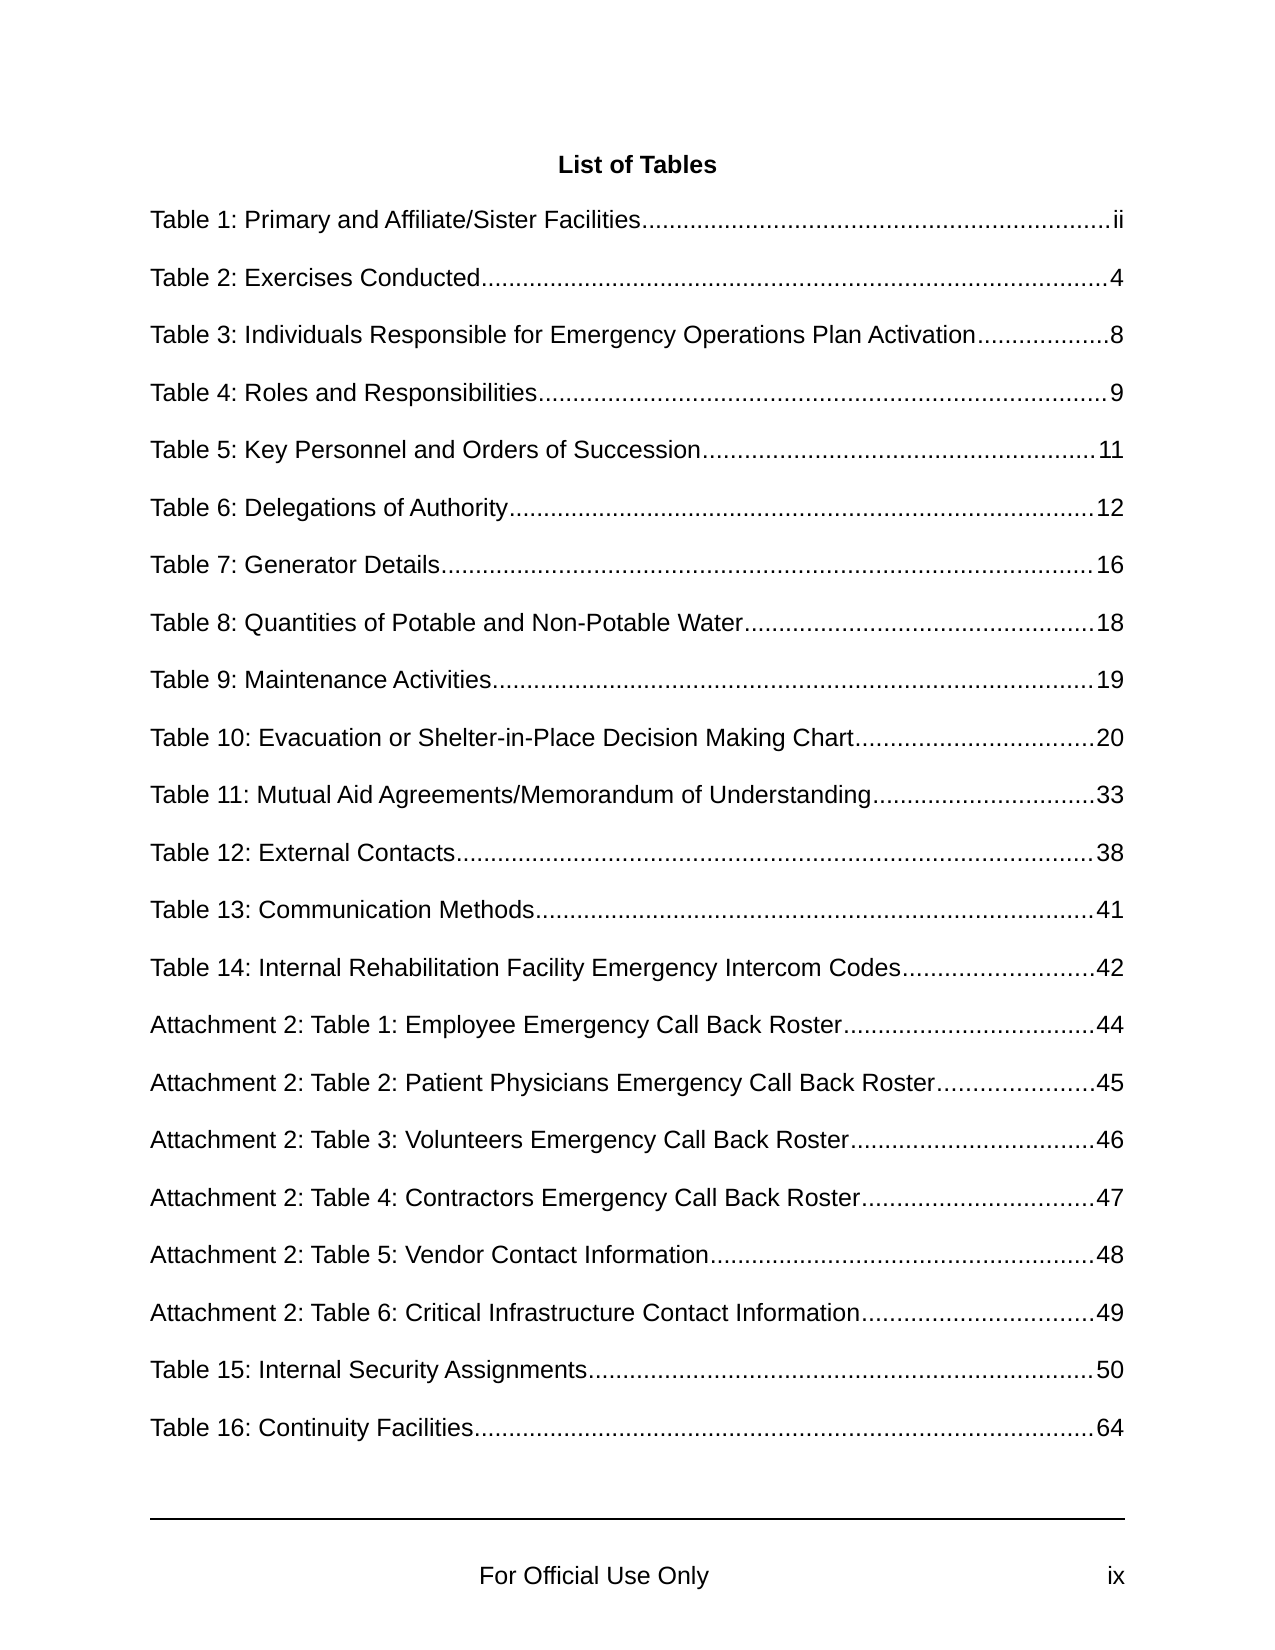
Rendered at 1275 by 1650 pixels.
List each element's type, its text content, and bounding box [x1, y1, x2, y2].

text Table 7: Generator Details 16 [150, 550, 1125, 579]
text Table 16: Continuity Facilities 64 [150, 1413, 1125, 1441]
text Table 14: Internal Rehabilitation Facility Emergency Intercom Codes 42 [150, 953, 1125, 981]
text Table 13: Communication Methods 41 [150, 895, 1125, 924]
text Table 8: Quantities of Potable and Non-Potable Water 18 [150, 608, 1125, 636]
text Table 5: Key Personnel and Orders of Succession 11 [150, 435, 1125, 464]
text Table 1: Primary and Affiliate/Sister Facilities ii [150, 205, 1125, 234]
text Attachment 2: Table 1: Employee Emergency Call Back Roster 44 [150, 1010, 1125, 1039]
text Table 15: Internal Security Assignments 50 [150, 1355, 1125, 1384]
text Attachment 2: Table 5: Vendor Contact Information 48 [150, 1240, 1125, 1269]
text Attachment 2: Table 4: Contractors Emergency Call Back Roster 47 [150, 1183, 1125, 1211]
text List of Tables [150, 150, 1125, 179]
text Table 10: Evacuation or Shelter-in-Place Decision Making Chart 20 [150, 723, 1125, 751]
text Attachment 2: Table 6: Critical Infrastructure Contact Information 49 [150, 1298, 1125, 1326]
text Table 4: Roles and Responsibilities 9 [150, 378, 1125, 406]
text Table 12: External Contacts 38 [150, 838, 1125, 866]
text Table 6: Delegations of Authority 12 [150, 493, 1125, 521]
text Attachment 2: Table 3: Volunteers Emergency Call Back Roster 46 [150, 1125, 1125, 1154]
text Attachment 2: Table 2: Patient Physicians Emergency Call Back Roster 45 [150, 1068, 1125, 1096]
text Table 3: Individuals Responsible for Emergency Operations Plan Activation 8 [150, 320, 1125, 349]
text Table 9: Maintenance Activities 19 [150, 665, 1125, 694]
text Table 2: Exercises Conducted 4 [150, 263, 1125, 291]
text Table 11: Mutual Aid Agreements/Memorandum of Understanding 33 [150, 780, 1125, 809]
